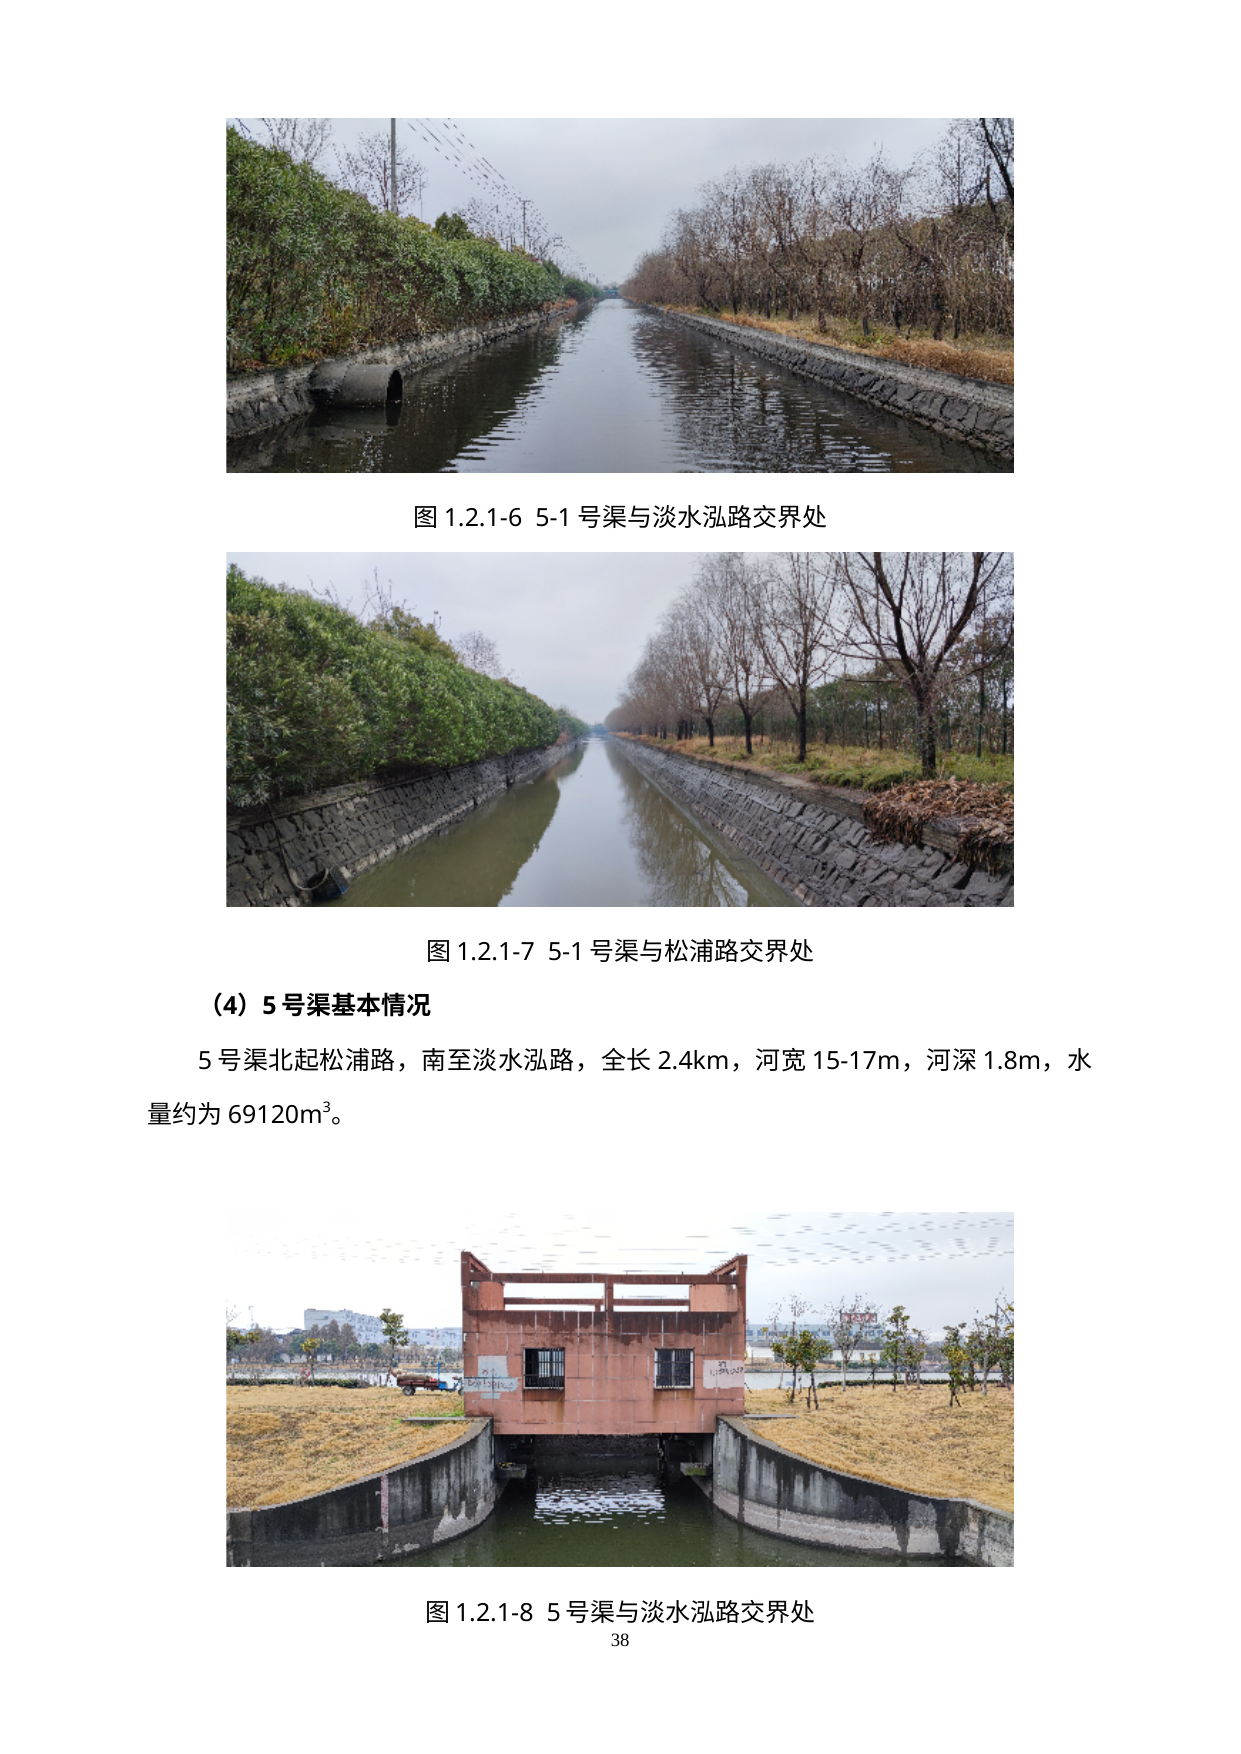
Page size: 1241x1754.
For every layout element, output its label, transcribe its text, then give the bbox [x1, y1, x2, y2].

text 图1.2.1-7 5-1号渠与松浦路交界处 [148, 931, 1093, 968]
text 图1.2.1-8 5号渠与淡水泓路交界处 [148, 1592, 1093, 1628]
picture [226, 118, 1014, 473]
text （4）5号渠基本情况 [148, 986, 1093, 1022]
text 图1.2.1-6 5-1号渠与淡水泓路交界处 [148, 498, 1093, 534]
text 5号渠北起松浦路，南至淡水泓路，全长2.4km，河宽15-17m，河深1.8m，水量约为69120m3。 [148, 1040, 1093, 1131]
picture [226, 552, 1014, 907]
picture [226, 1212, 1014, 1567]
